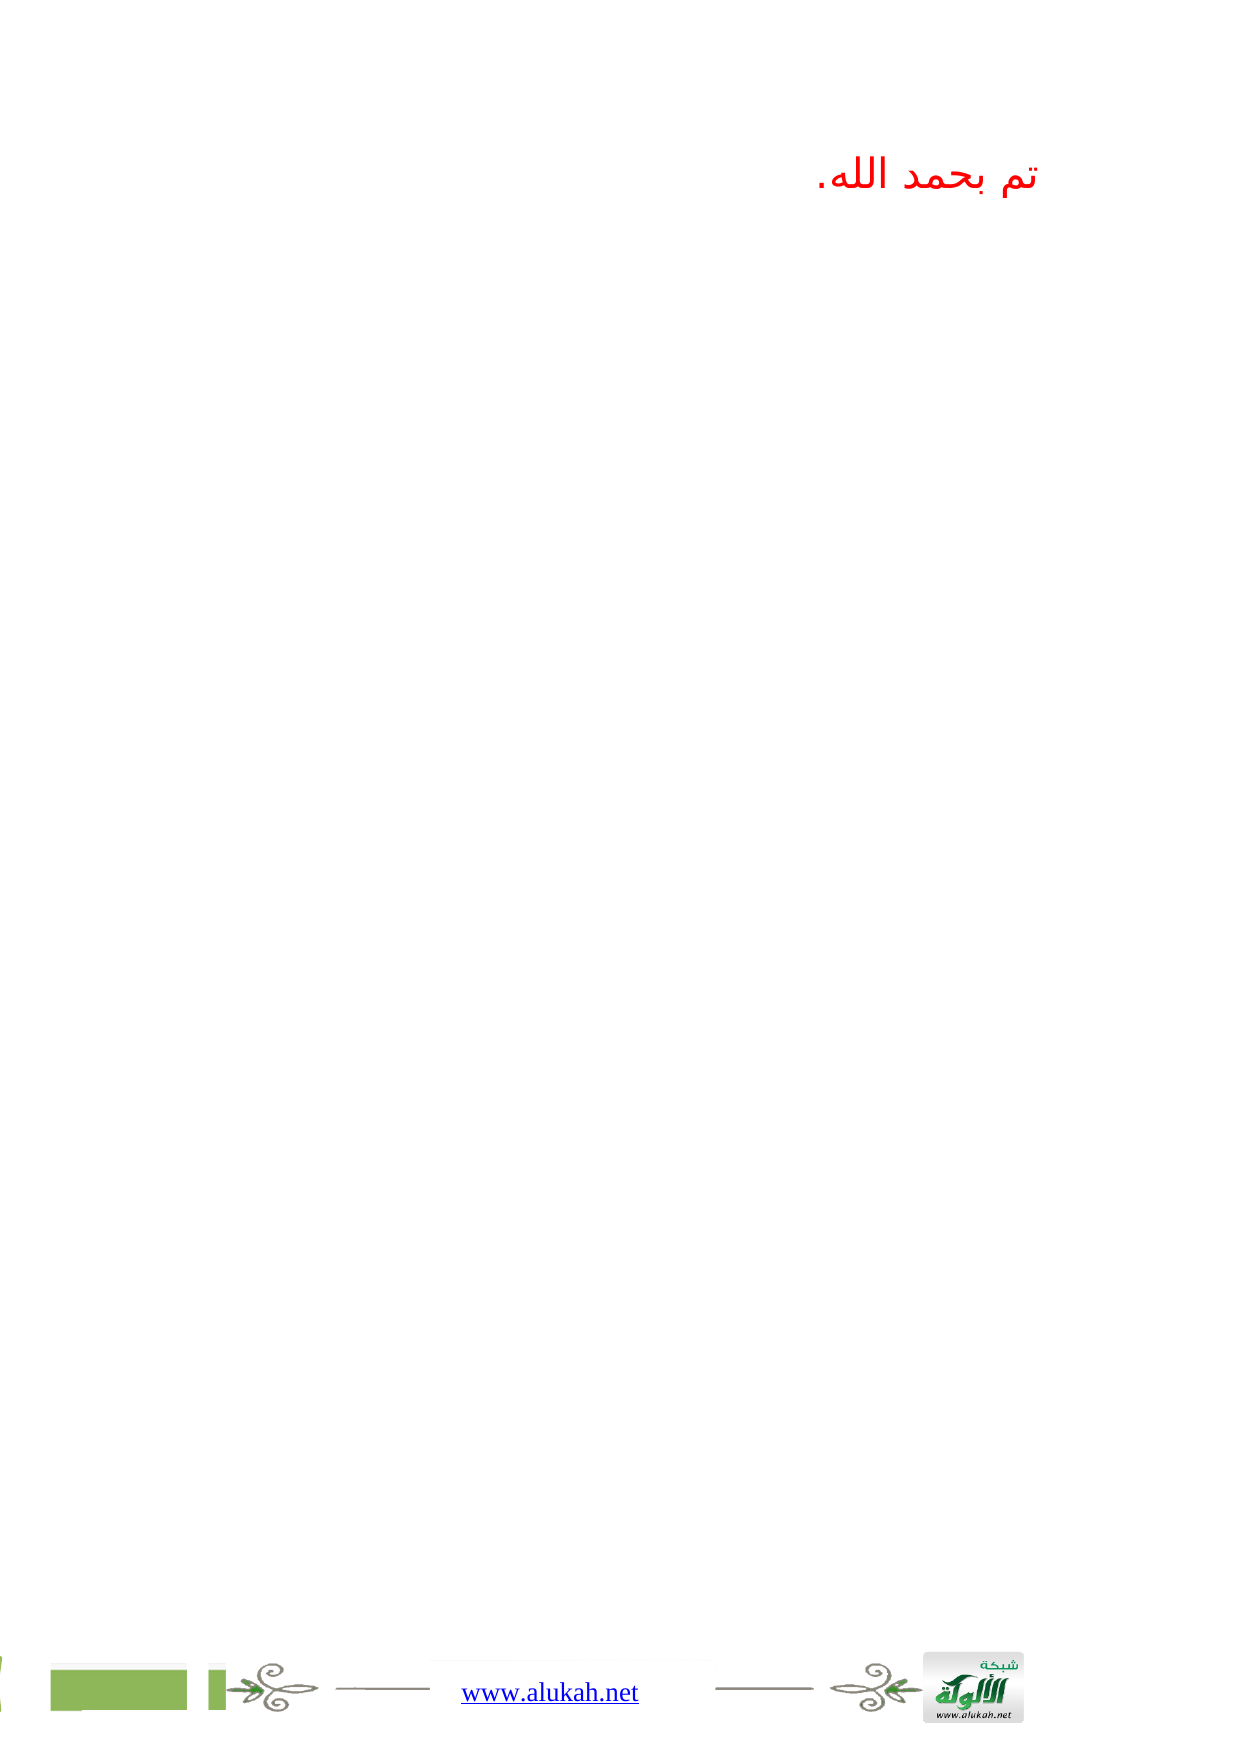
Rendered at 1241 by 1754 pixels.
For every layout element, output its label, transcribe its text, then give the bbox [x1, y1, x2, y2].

picture [49, 1648, 1025, 1730]
text تم بحمد الله. [187, 150, 1053, 198]
